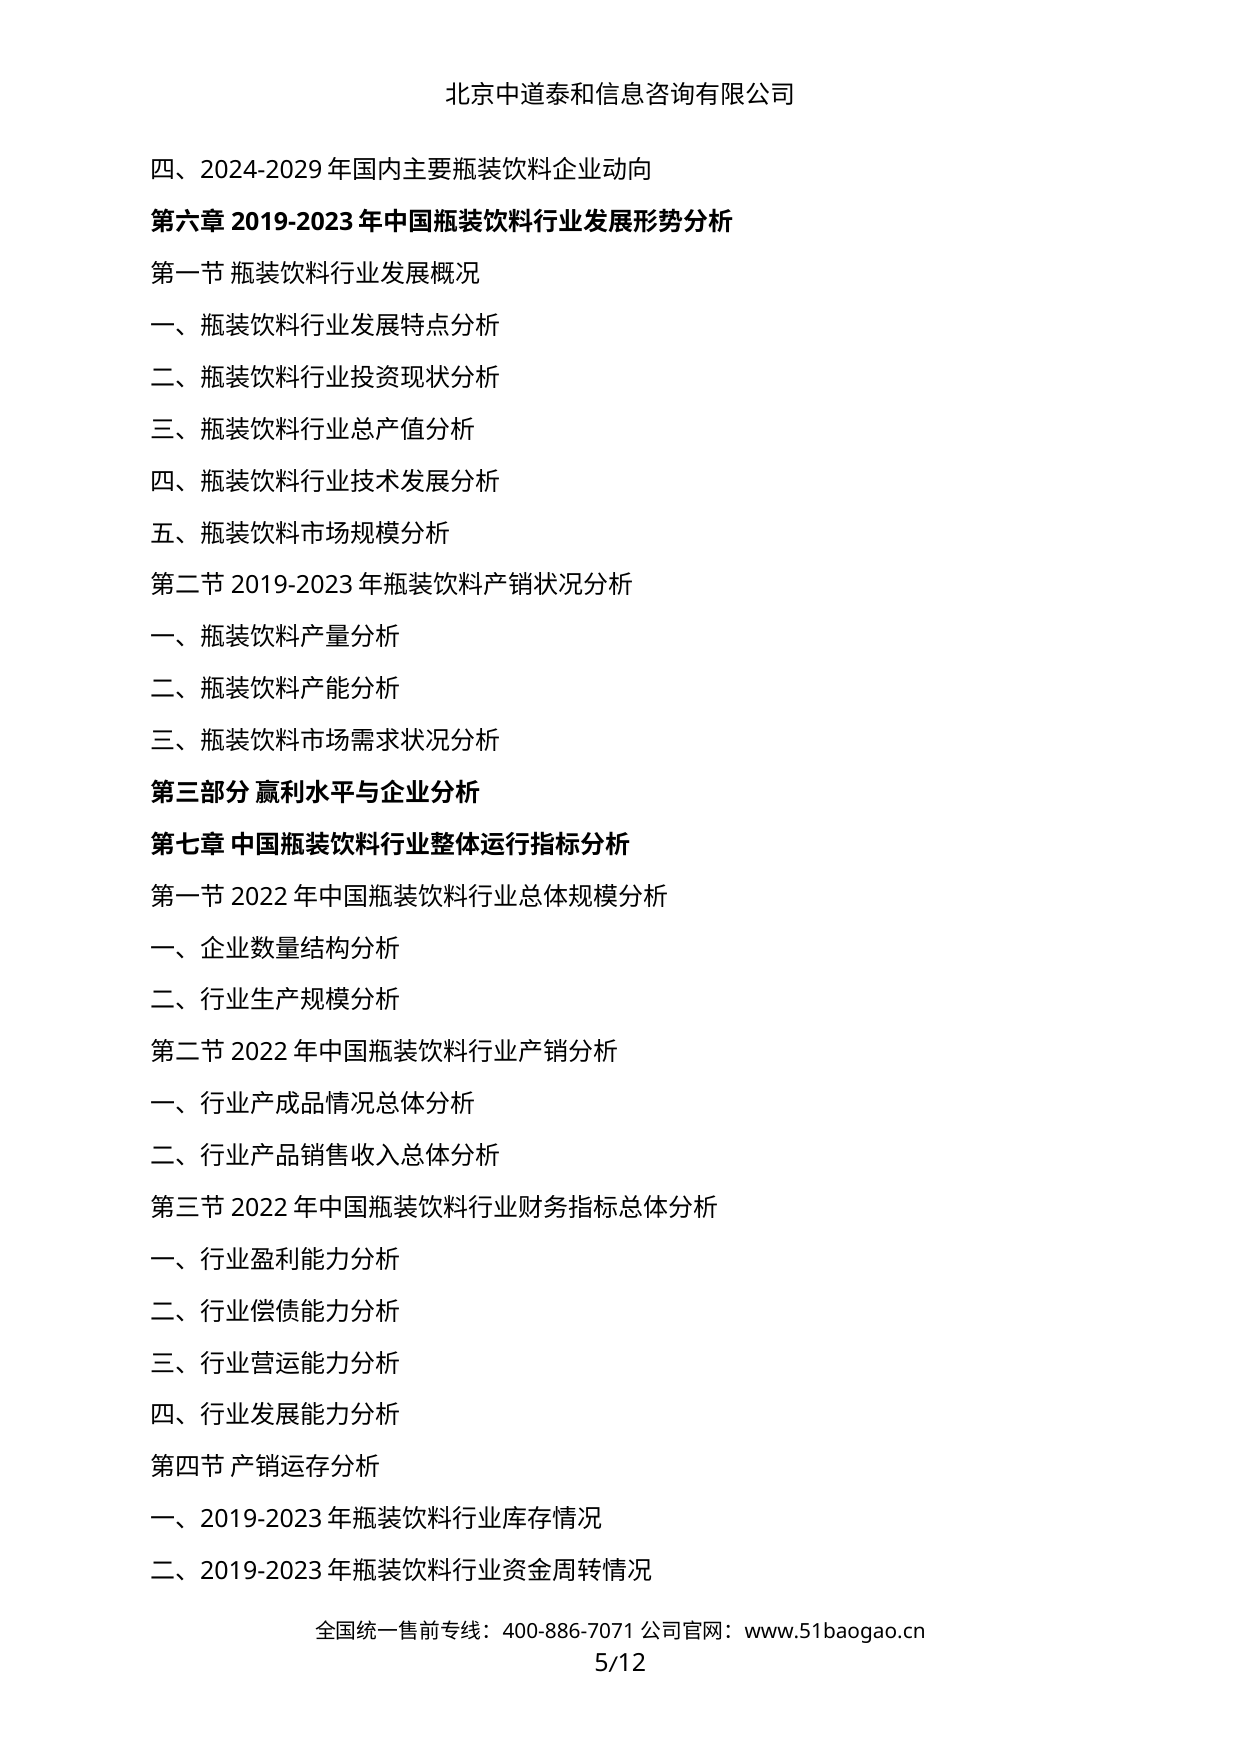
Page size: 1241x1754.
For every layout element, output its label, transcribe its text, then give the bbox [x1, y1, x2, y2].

text 一、企业数量结构分析 [150, 928, 1090, 964]
text 二、瓶装饮料产能分析 [150, 669, 1090, 705]
text 一、瓶装饮料行业发展特点分析 [150, 306, 1090, 342]
text 第三部分 赢利水平与企业分析 [150, 772, 1090, 809]
text 第六章 2019-2023年中国瓶装饮料行业发展形势分析 [150, 202, 1090, 238]
text 三、瓶装饮料市场需求状况分析 [150, 721, 1090, 757]
text 四、瓶装饮料行业技术发展分析 [150, 461, 1090, 497]
text 一、行业盈利能力分析 [150, 1239, 1090, 1276]
text 三、行业营运能力分析 [150, 1343, 1090, 1379]
text 第四节 产销运存分析 [150, 1447, 1090, 1483]
text 二、2019-2023年瓶装饮料行业资金周转情况 [150, 1551, 1090, 1587]
text 三、瓶装饮料行业总产值分析 [150, 409, 1090, 446]
text 二、瓶装饮料行业投资现状分析 [150, 357, 1090, 394]
text 第七章 中国瓶装饮料行业整体运行指标分析 [150, 824, 1090, 861]
text 第二节 2019-2023年瓶装饮料产销状况分析 [150, 565, 1090, 601]
text 二、行业产品销售收入总体分析 [150, 1136, 1090, 1172]
text 四、行业发展能力分析 [150, 1395, 1090, 1431]
text 二、行业生产规模分析 [150, 980, 1090, 1016]
text 第一节 2022年中国瓶装饮料行业总体规模分析 [150, 876, 1090, 912]
text 一、行业产成品情况总体分析 [150, 1084, 1090, 1120]
text 第三节 2022年中国瓶装饮料行业财务指标总体分析 [150, 1187, 1090, 1224]
text 第一节 瓶装饮料行业发展概况 [150, 254, 1090, 290]
text 五、瓶装饮料市场规模分析 [150, 513, 1090, 549]
text 一、瓶装饮料产量分析 [150, 617, 1090, 653]
text 四、2024-2029年国内主要瓶装饮料企业动向 [150, 150, 1090, 186]
text 一、2019-2023年瓶装饮料行业库存情况 [150, 1499, 1090, 1535]
text 第二节 2022年中国瓶装饮料行业产销分析 [150, 1032, 1090, 1068]
text 二、行业偿债能力分析 [150, 1291, 1090, 1327]
